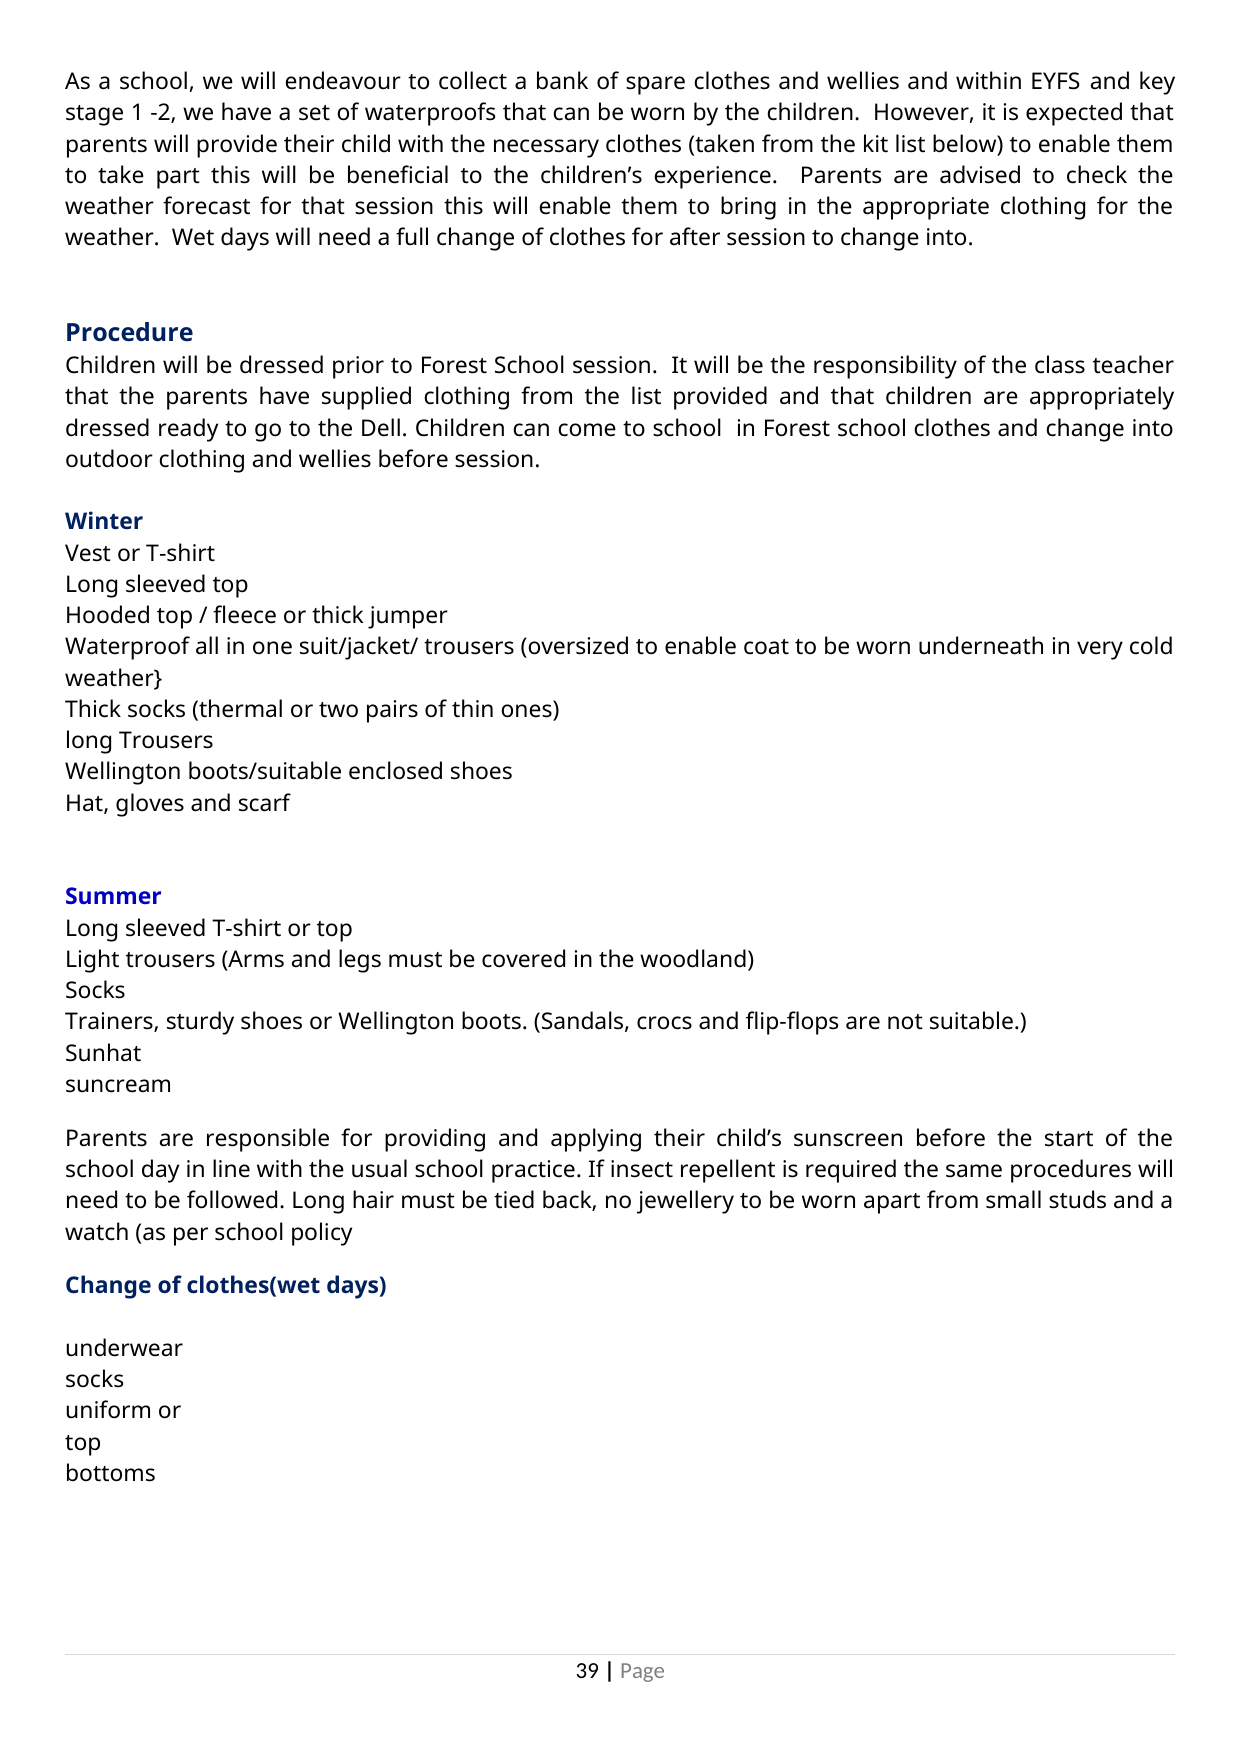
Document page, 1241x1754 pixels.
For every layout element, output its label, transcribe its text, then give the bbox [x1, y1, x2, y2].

text Long sleeved T-shirt or top [65, 912, 1175, 943]
text Children will be dressed prior to Forest School session. It will be the responsibility of the class teacher that the parents have supplied clothing from the list provided and that children are appropriately dressed ready to go to the Dell. Children can come to school in Forest school clothes and change into outdoor clothing and wellies before session. [65, 349, 1175, 474]
text Waterproof all in one suit/jacket/ trousers (oversized to enable coat to be worn underneath in very cold weather} [65, 630, 1175, 693]
text socks [65, 1363, 1175, 1394]
text Summer [65, 880, 1175, 912]
text uniform or [65, 1394, 1175, 1426]
text Wellington boots/suitable enclosed shoes [65, 755, 1175, 787]
text suncream [65, 1068, 1175, 1099]
text Long sleeved top [65, 568, 1175, 599]
text Change of clothes(wet days) [65, 1269, 1175, 1301]
text Trainers, sturdy shoes or Wellington boots. (Sandals, crocs and flip-flops are not suitable.) [65, 1005, 1175, 1037]
text bottoms [65, 1457, 1175, 1488]
text top [65, 1426, 1175, 1457]
text Sunhat [65, 1037, 1175, 1068]
text Procedure [65, 315, 1175, 349]
text Light trousers (Arms and legs must be covered in the woodland) [65, 943, 1175, 974]
text Winter [65, 505, 1175, 537]
text underwear [65, 1332, 1175, 1363]
text long Trousers [65, 724, 1175, 755]
text Parents are responsible for providing and applying their child’s sunscreen before the start of the school day in line with the usual school practice. If insect repellent is required the same procedures will need to be followed. Long hair must be tied back, no jewellery to be worn apart from small studs and a watch (as per school policy [65, 1122, 1175, 1247]
text Socks [65, 974, 1175, 1005]
text As a school, we will endeavour to collect a bank of spare clothes and wellies and within EYFS and key stage 1 -2, we have a set of waterproofs that can be worn by the children. However, it is expected that parents will provide their child with the necessary clothes (taken from the kit list below) to enable them to take part this will be beneficial to the children’s experience. Parents are advised to check the weather forecast for that session this will enable them to bring in the appropriate clothing for the weather. Wet days will need a full change of clothes for after session to change into. [65, 65, 1175, 252]
text Hooded top / fleece or thick jumper [65, 599, 1175, 630]
text Thick socks (thermal or two pairs of thin ones) [65, 693, 1175, 724]
text Hat, gloves and scarf [65, 787, 1175, 818]
text Vest or T-shirt [65, 537, 1175, 568]
